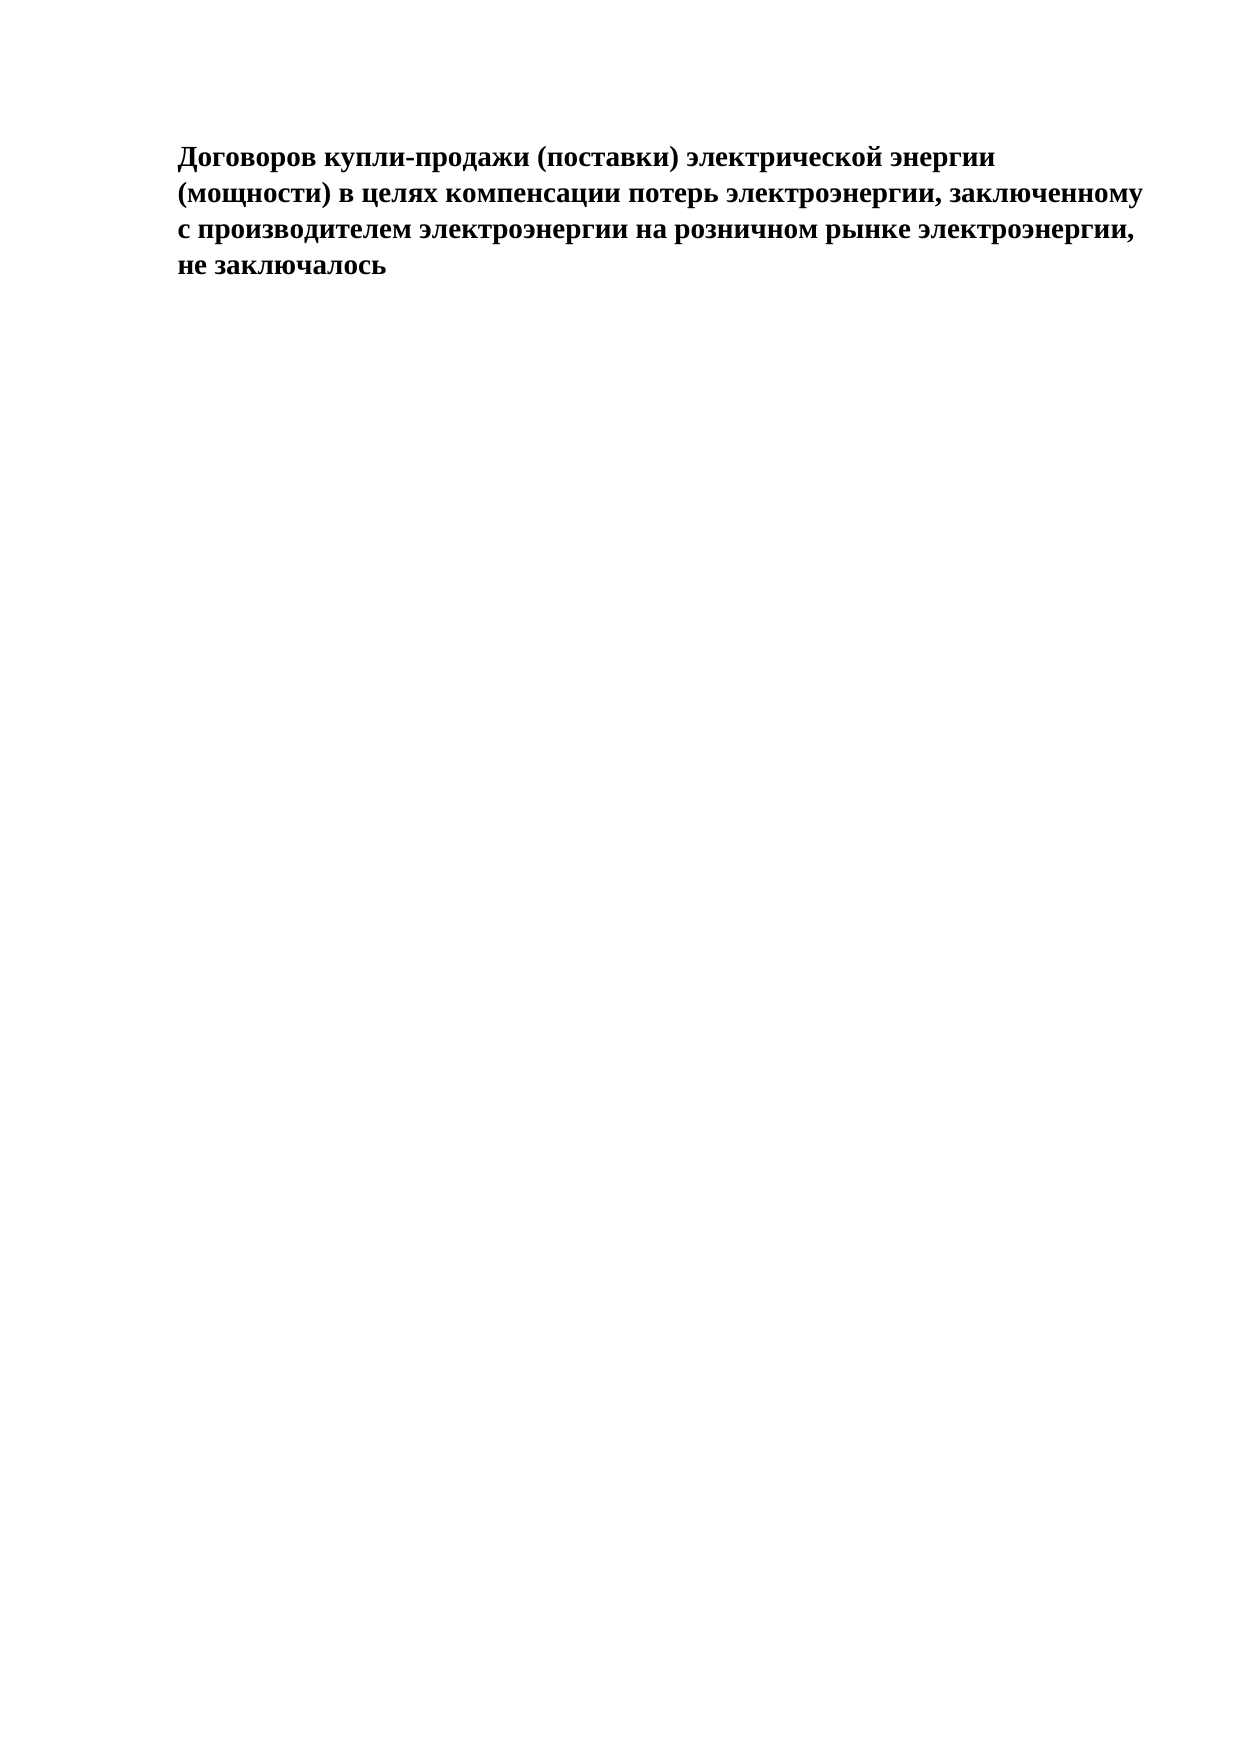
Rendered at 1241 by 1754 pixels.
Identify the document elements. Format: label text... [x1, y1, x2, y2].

subtitle Договоров купли-продажи (поставки) электрической энергии (мощности) в целях компенсации потерь электроэнергии, заключенному с производителем электроэнергии на розничном рынке электроэнергии, не заключалось [177, 139, 1152, 281]
